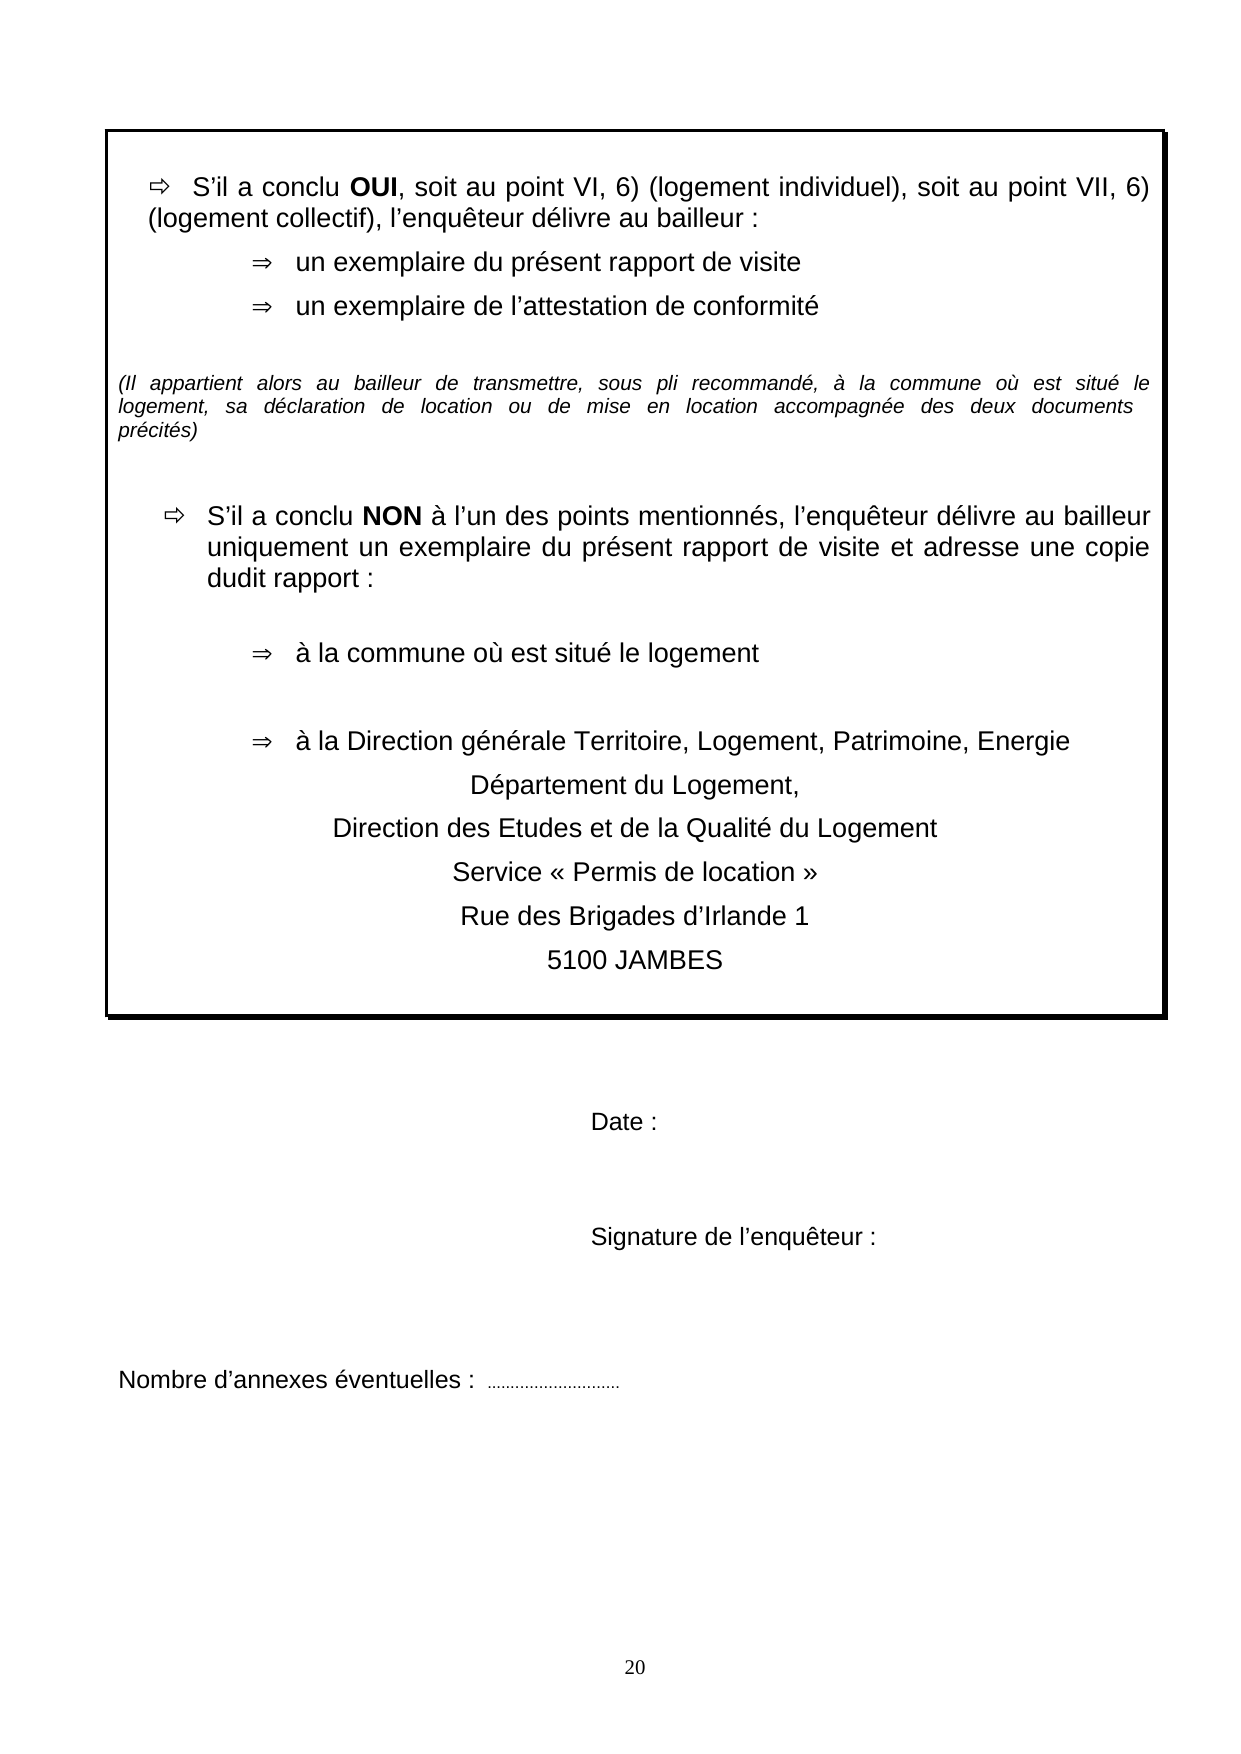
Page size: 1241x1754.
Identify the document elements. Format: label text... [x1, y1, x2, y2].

text S’il a conclu OUI, soit au point VI, 6) (logement individuel), soit au point VII, 6) (logement collectif), l’enquêteur délivre au bailleur : [118, 171, 1152, 233]
text à la commune où est situé le logement [108, 624, 1162, 669]
text à la Direction générale Territoire, Logement, Patrimoine, Energie [108, 711, 1162, 755]
text Date : [118, 1107, 1152, 1135]
text Service « Permis de location » [108, 843, 1162, 886]
text un exemplaire du présent rapport de visite [108, 233, 1162, 276]
text 5100 JAMBES [108, 930, 1162, 975]
text (Il appartient alors au bailleur de transmettre, sous pli recommandé, à la commune où est situé le logement, sa déclaration de location ou de mise en location accompagnée des deux documents précités) [108, 357, 1162, 442]
text Signature de l’enquêteur : [118, 1222, 1152, 1250]
text Rue des Brigades d’Irlande 1 [108, 886, 1162, 930]
text S’il a conclu NON à l’un des points mentionnés, l’enquêteur délivre au bailleur uniquement un exemplaire du présent rapport de visite et adresse une copie dudit rapport : [118, 500, 1152, 593]
text Nombre d’annexes éventuelles : [118, 1365, 1152, 1394]
text Département du Logement, [108, 755, 1162, 799]
text Direction des Etudes et de la Qualité du Logement [108, 799, 1162, 843]
text un exemplaire de l’attestation de conformité [108, 276, 1162, 321]
